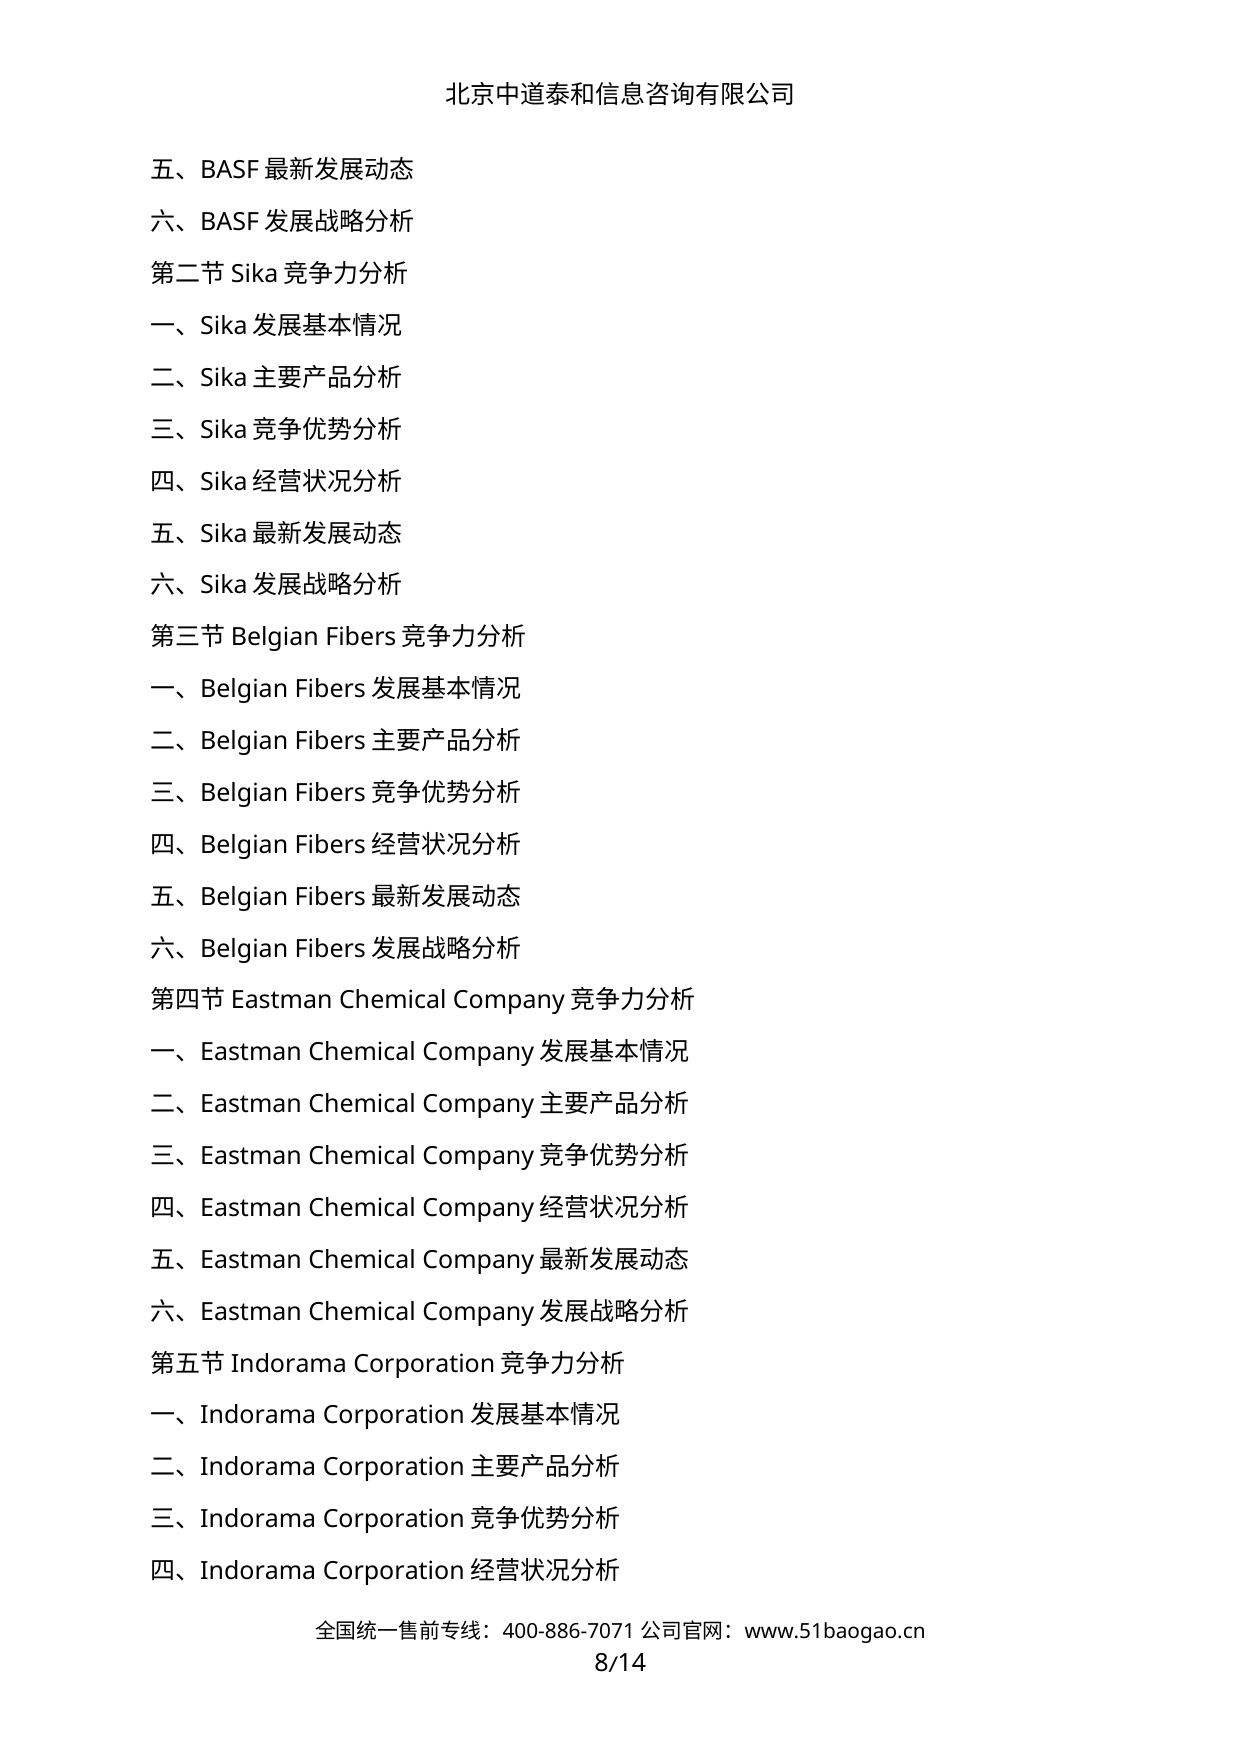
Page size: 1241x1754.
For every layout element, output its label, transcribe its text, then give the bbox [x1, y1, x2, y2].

text 第三节 Belgian Fibers竞争力分析 [150, 617, 1090, 653]
text 四、Indorama Corporation经营状况分析 [150, 1551, 1090, 1587]
text 第四节 Eastman Chemical Company竞争力分析 [150, 980, 1090, 1016]
text 二、Indorama Corporation主要产品分析 [150, 1447, 1090, 1483]
text 一、Indorama Corporation发展基本情况 [150, 1395, 1090, 1431]
text 二、Eastman Chemical Company主要产品分析 [150, 1084, 1090, 1120]
text 六、Belgian Fibers发展战略分析 [150, 928, 1090, 964]
text 五、Belgian Fibers最新发展动态 [150, 876, 1090, 912]
text 一、Belgian Fibers发展基本情况 [150, 669, 1090, 705]
text 六、Sika发展战略分析 [150, 565, 1090, 601]
text 第五节 Indorama Corporation竞争力分析 [150, 1343, 1090, 1379]
text 三、Belgian Fibers竞争优势分析 [150, 772, 1090, 809]
text 一、Eastman Chemical Company发展基本情况 [150, 1032, 1090, 1068]
text 二、Sika主要产品分析 [150, 357, 1090, 394]
text 四、Eastman Chemical Company经营状况分析 [150, 1187, 1090, 1224]
text 四、Belgian Fibers经营状况分析 [150, 824, 1090, 861]
text 三、Indorama Corporation竞争优势分析 [150, 1499, 1090, 1535]
text 三、Eastman Chemical Company竞争优势分析 [150, 1136, 1090, 1172]
text 五、Eastman Chemical Company最新发展动态 [150, 1239, 1090, 1276]
text 六、Eastman Chemical Company发展战略分析 [150, 1291, 1090, 1327]
text 第二节 Sika竞争力分析 [150, 254, 1090, 290]
text 六、BASF发展战略分析 [150, 202, 1090, 238]
text 二、Belgian Fibers主要产品分析 [150, 721, 1090, 757]
text 三、Sika竞争优势分析 [150, 409, 1090, 446]
text 五、Sika最新发展动态 [150, 513, 1090, 549]
text 一、Sika发展基本情况 [150, 306, 1090, 342]
text 四、Sika经营状况分析 [150, 461, 1090, 497]
text 五、BASF最新发展动态 [150, 150, 1090, 186]
